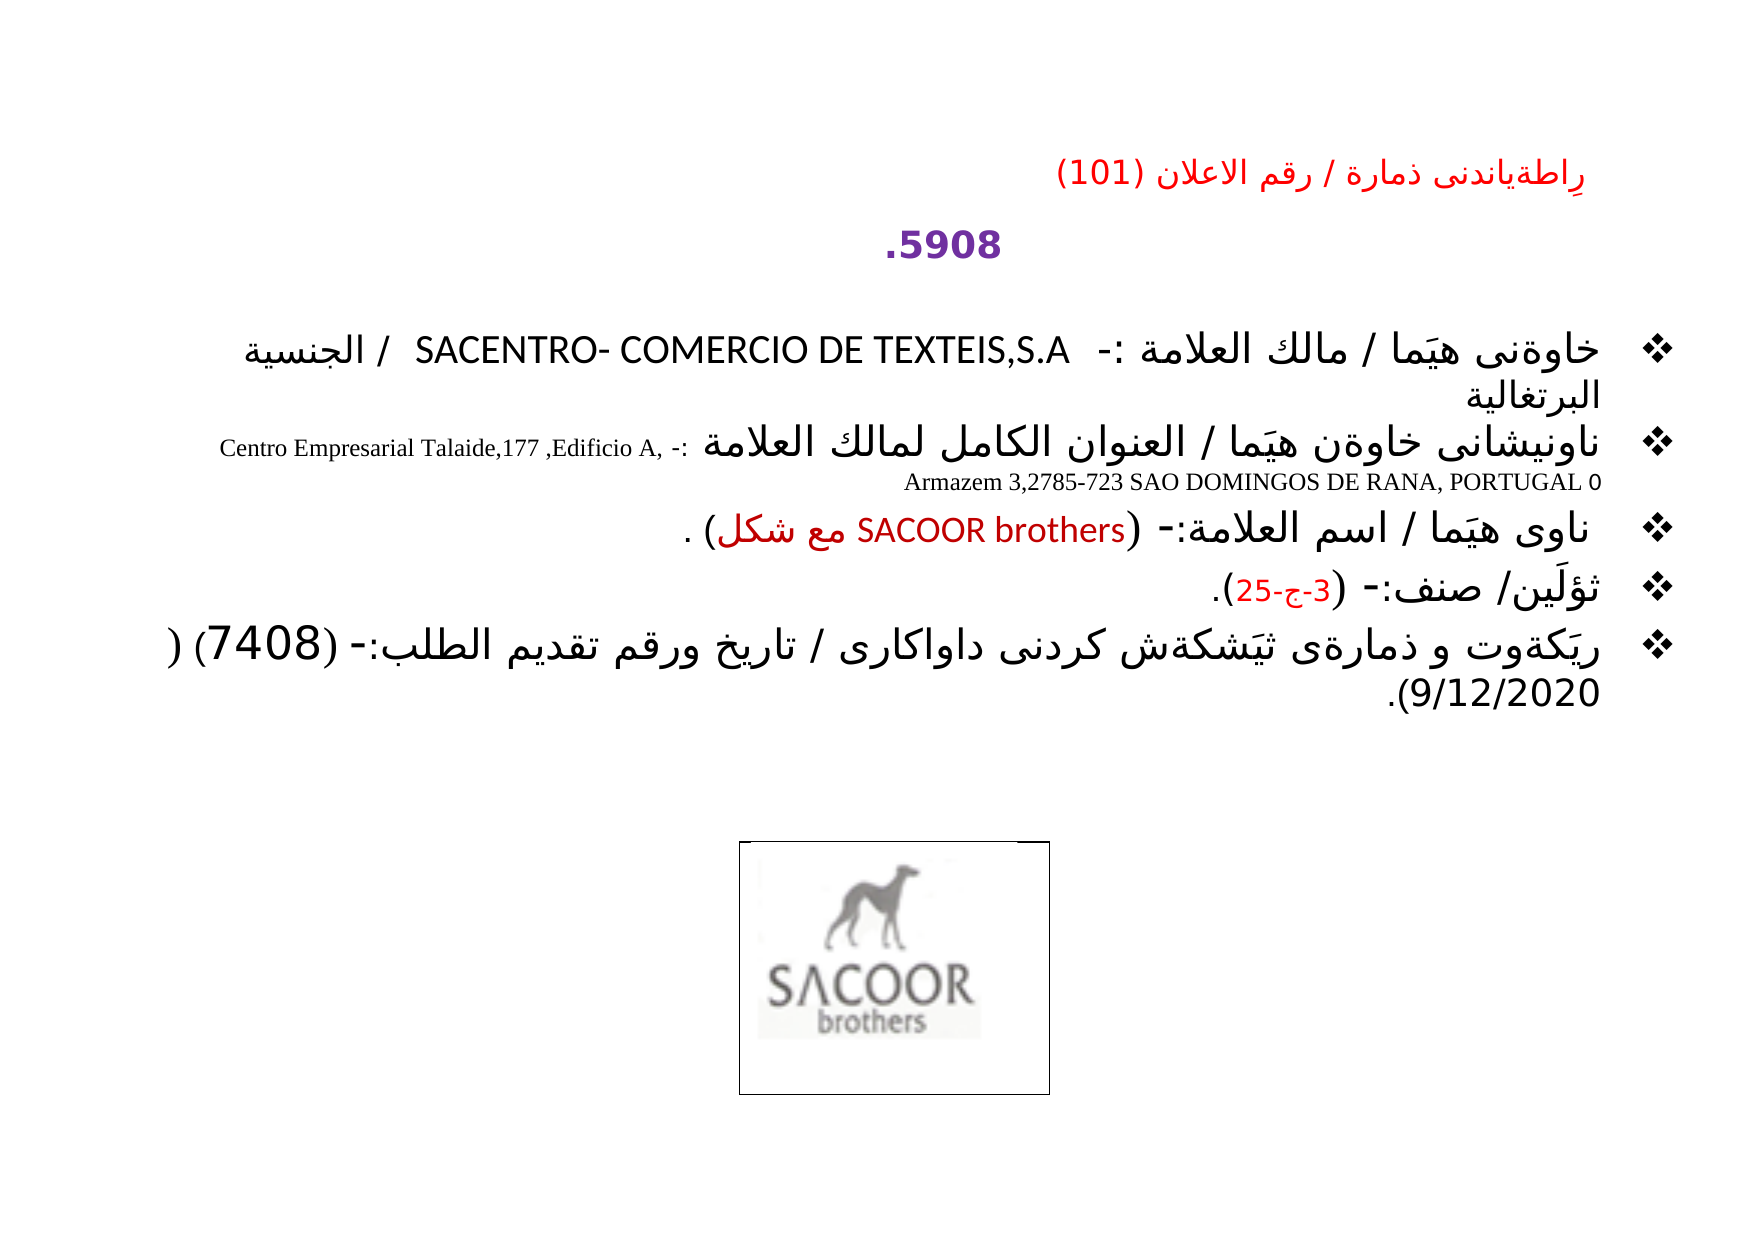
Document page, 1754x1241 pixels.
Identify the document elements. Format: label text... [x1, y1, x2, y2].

list ناوى هيَما / اسم العلامة:- (SACOOR brothers مع شكل) . [150, 496, 1639, 554]
table_header [1018, 843, 1049, 1093]
text رِاطةياندنى ذمارة / رقم الاعلان (101) [150, 153, 1586, 192]
list ناونيشانى خاوةن هيَما / العنوان الكامل لمالك العلامة :- Centro Empresarial Talaide,177 ,Edificio A, Armazem 3,2785-723 SAO DOMINGOS DE RANA, PORTUGAL 0 [150, 417, 1639, 496]
list خاوةنى هيَما / مالك العلامة :- SACENTRO- COMERCIO DE TEXTEIS,S.A / الجنسية البرتغالية [150, 323, 1639, 417]
table_header [740, 843, 750, 1093]
picture [750, 842, 1018, 1094]
list ريَكةوت و ذمارةى ثيَشكةش كردنى داواكارى / تاريخ ورقم تقديم الطلب:- (7408) (9/12/2020). [150, 613, 1639, 715]
list ثؤلَين/ صنف:- (3-ج-25). [150, 554, 1639, 613]
